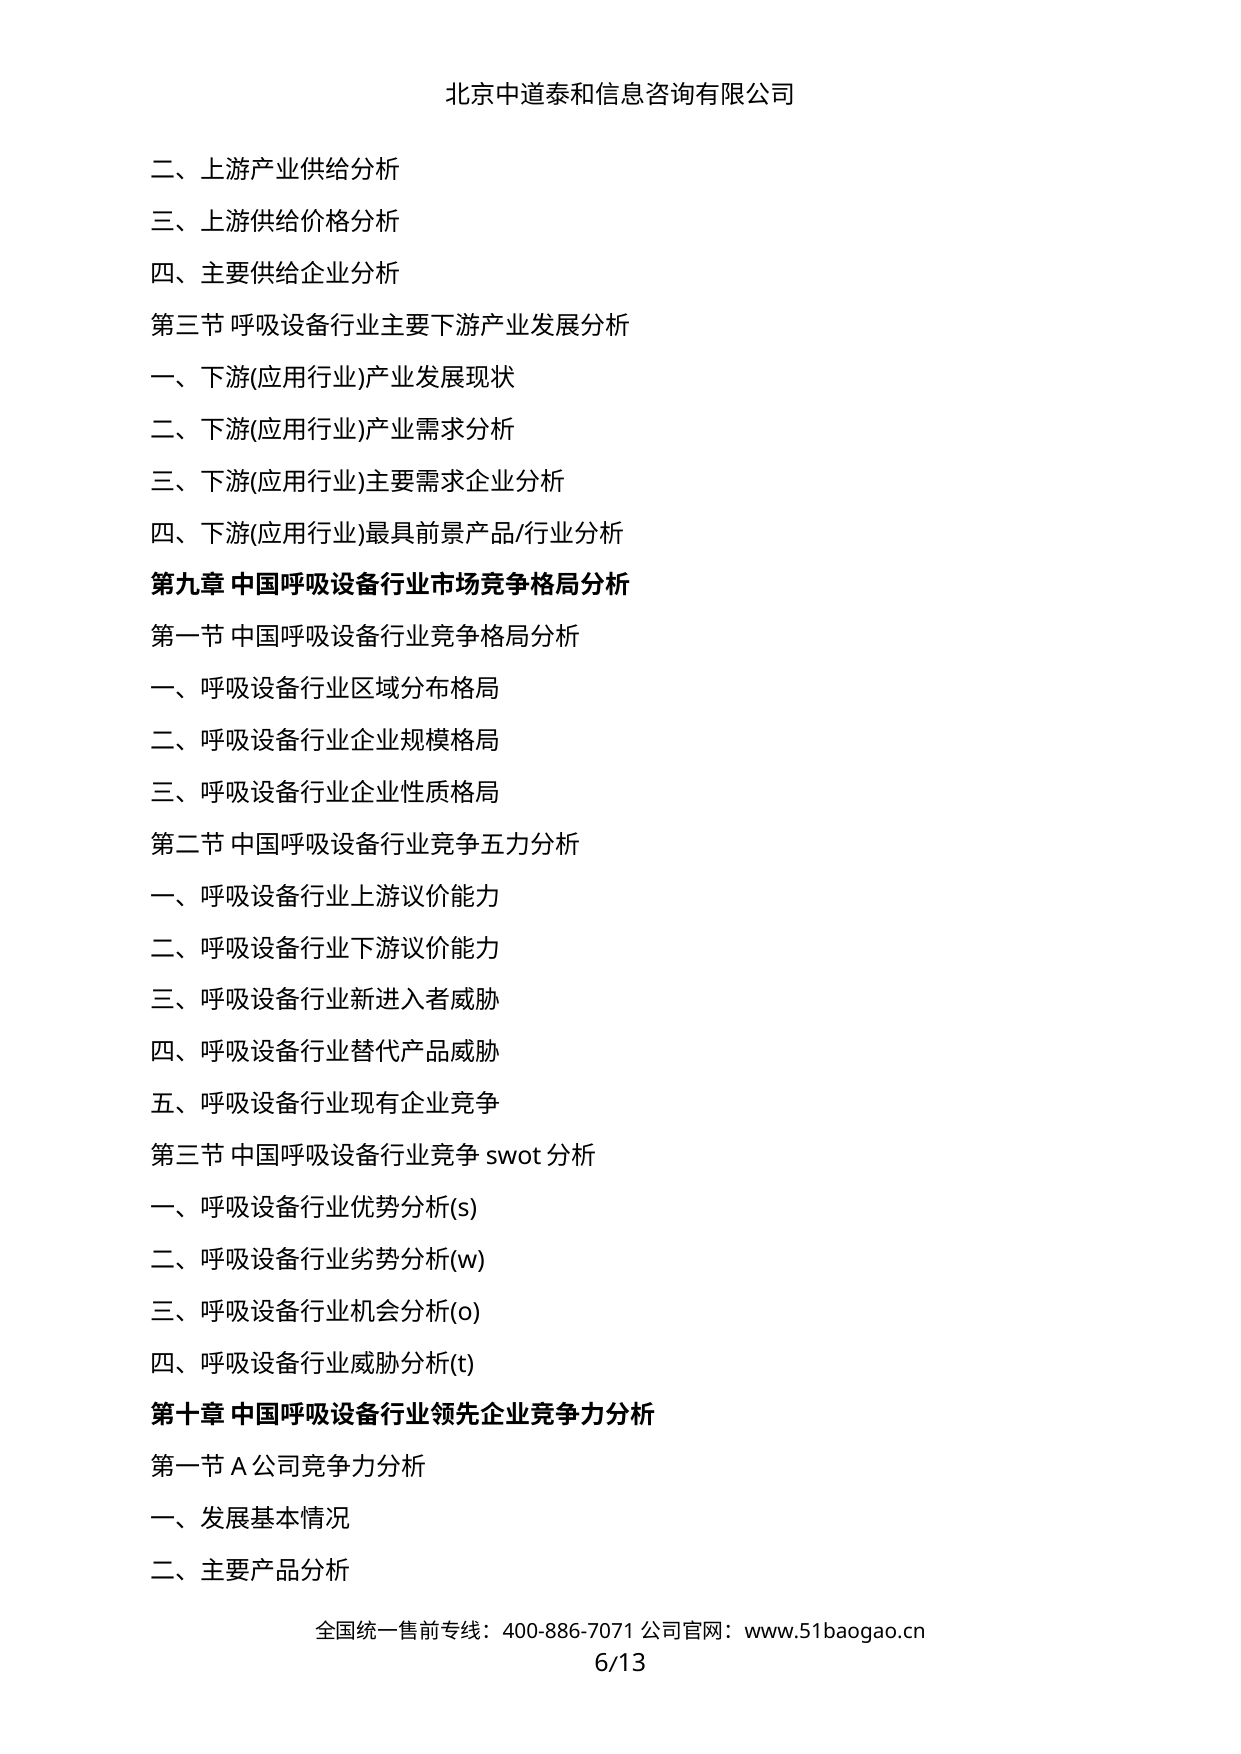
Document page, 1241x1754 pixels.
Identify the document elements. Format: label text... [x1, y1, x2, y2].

text 四、呼吸设备行业替代产品威胁 [150, 1032, 1090, 1068]
text 三、下游(应用行业)主要需求企业分析 [150, 461, 1090, 497]
text 一、发展基本情况 [150, 1499, 1090, 1535]
text 四、主要供给企业分析 [150, 254, 1090, 290]
text 四、下游(应用行业)最具前景产品/行业分析 [150, 513, 1090, 549]
text 三、呼吸设备行业机会分析(o) [150, 1291, 1090, 1327]
text 第三节 中国呼吸设备行业竞争swot分析 [150, 1136, 1090, 1172]
text 二、呼吸设备行业劣势分析(w) [150, 1239, 1090, 1276]
text 一、呼吸设备行业上游议价能力 [150, 876, 1090, 912]
text 二、呼吸设备行业企业规模格局 [150, 721, 1090, 757]
text 第十章 中国呼吸设备行业领先企业竞争力分析 [150, 1395, 1090, 1431]
text 第一节 A公司竞争力分析 [150, 1447, 1090, 1483]
text 三、呼吸设备行业新进入者威胁 [150, 980, 1090, 1016]
text 二、下游(应用行业)产业需求分析 [150, 409, 1090, 446]
text 二、上游产业供给分析 [150, 150, 1090, 186]
text 第三节 呼吸设备行业主要下游产业发展分析 [150, 306, 1090, 342]
text 五、呼吸设备行业现有企业竞争 [150, 1084, 1090, 1120]
text 第二节 中国呼吸设备行业竞争五力分析 [150, 824, 1090, 861]
text 一、下游(应用行业)产业发展现状 [150, 357, 1090, 394]
text 第一节 中国呼吸设备行业竞争格局分析 [150, 617, 1090, 653]
text 一、呼吸设备行业优势分析(s) [150, 1187, 1090, 1224]
text 二、呼吸设备行业下游议价能力 [150, 928, 1090, 964]
text 三、上游供给价格分析 [150, 202, 1090, 238]
text 四、呼吸设备行业威胁分析(t) [150, 1343, 1090, 1379]
text 三、呼吸设备行业企业性质格局 [150, 772, 1090, 809]
text 第九章 中国呼吸设备行业市场竞争格局分析 [150, 565, 1090, 601]
text 二、主要产品分析 [150, 1551, 1090, 1587]
text 一、呼吸设备行业区域分布格局 [150, 669, 1090, 705]
